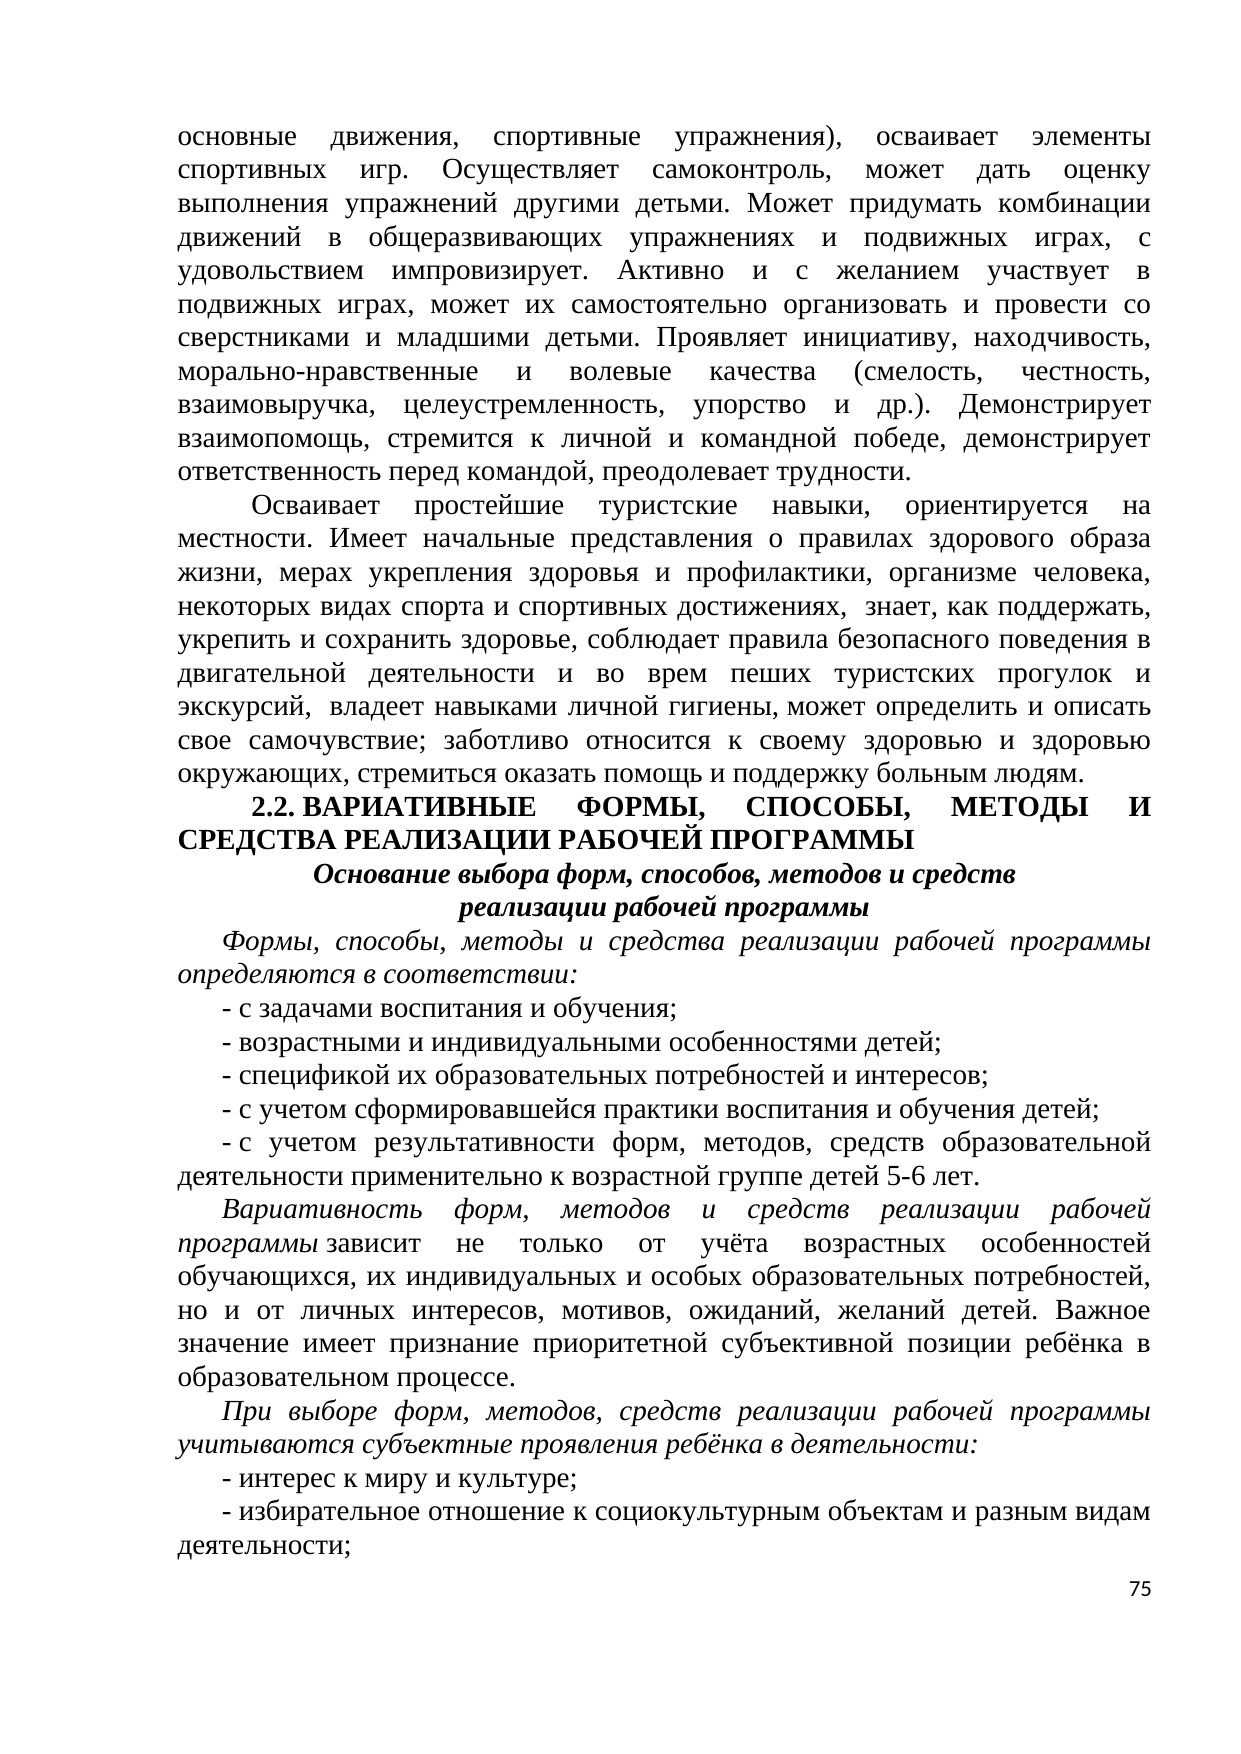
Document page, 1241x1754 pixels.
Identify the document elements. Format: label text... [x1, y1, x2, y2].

text Осваивает простейшие туристские навыки, ориентируется на местности. Имеет начальные представления о правилах здорового образа жизни, мерах укрепления здоровья и профилактики, организме человека, некоторых видах спорта и спортивных достижениях, знает, как поддержать, укрепить и сохранить здоровье, соблюдает правила безопасного поведения в двигательной деятельности и во врем пеших туристских прогулок и экскурсий, владеет навыками личной гигиены, может определить и описать свое самочувствие; заботливо относится к своему здоровью и здоровью окружающих, стремиться оказать помощь и поддержку больным людям. [177, 487, 1152, 789]
text - спецификой их образовательных потребностей и интересов; [177, 1057, 1152, 1091]
text реализации рабочей программы [177, 889, 1152, 923]
text Вариативность форм, методов и средств реализации рабочей программы зависит не только от учёта возрастных особенностей обучающихся, их индивидуальных и особых образовательных потребностей, но и от личных интересов, мотивов, ожиданий, желаний детей. Важное значение имеет признание приоритетной субъективной позиции ребёнка в образовательном процессе. [177, 1191, 1152, 1393]
text - избирательное отношение к социокультурным объектам и разным видам деятельности; [177, 1493, 1152, 1560]
text - с учетом результативности форм, методов, средств образовательной деятельности применительно к возрастной группе детей 5-6 лет. [177, 1124, 1152, 1191]
text - интерес к миру и культуре; [177, 1460, 1152, 1493]
text 2.2. ВАРИАТИВНЫЕ ФОРМЫ, СПОСОБЫ, МЕТОДЫ И СРЕДСТВА РЕАЛИЗАЦИИ РАБОЧЕЙ ПРОГРАММЫ [177, 789, 1152, 856]
text - с учетом сформировавшейся практики воспитания и обучения детей; [177, 1091, 1152, 1124]
text Формы, способы, методы и средства реализации рабочей программы определяются в соответствии: [177, 923, 1152, 990]
text - с задачами воспитания и обучения; [177, 990, 1152, 1024]
text При выборе форм, методов, средств реализации рабочей программы учитываются субъектные проявления ребёнка в деятельности: [177, 1393, 1152, 1460]
text Основание выбора форм, способов, методов и средств [177, 856, 1152, 889]
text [177, 118, 1152, 487]
text - возрастными и индивидуальными особенностями детей; [177, 1024, 1152, 1057]
